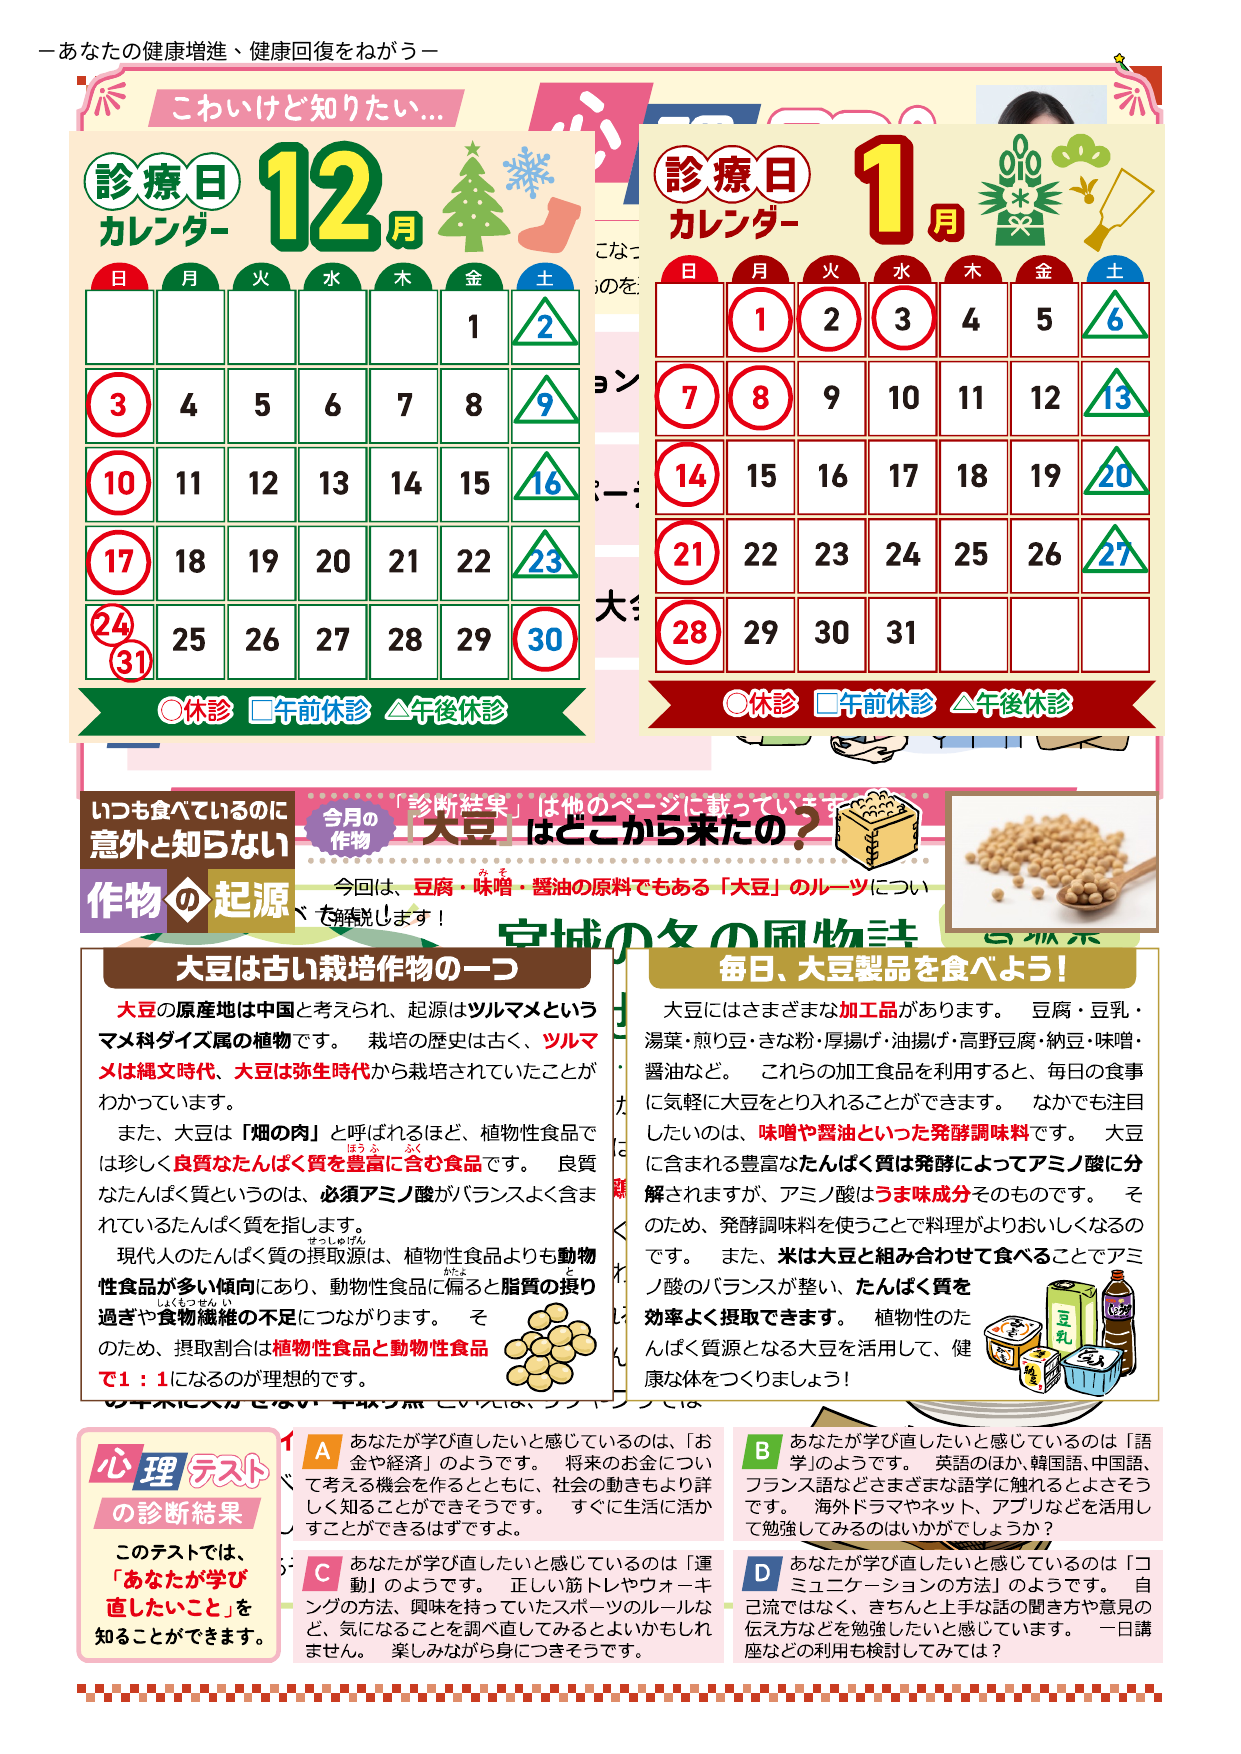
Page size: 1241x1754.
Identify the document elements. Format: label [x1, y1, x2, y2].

picture [952, 796, 1156, 928]
picture [976, 85, 1107, 124]
